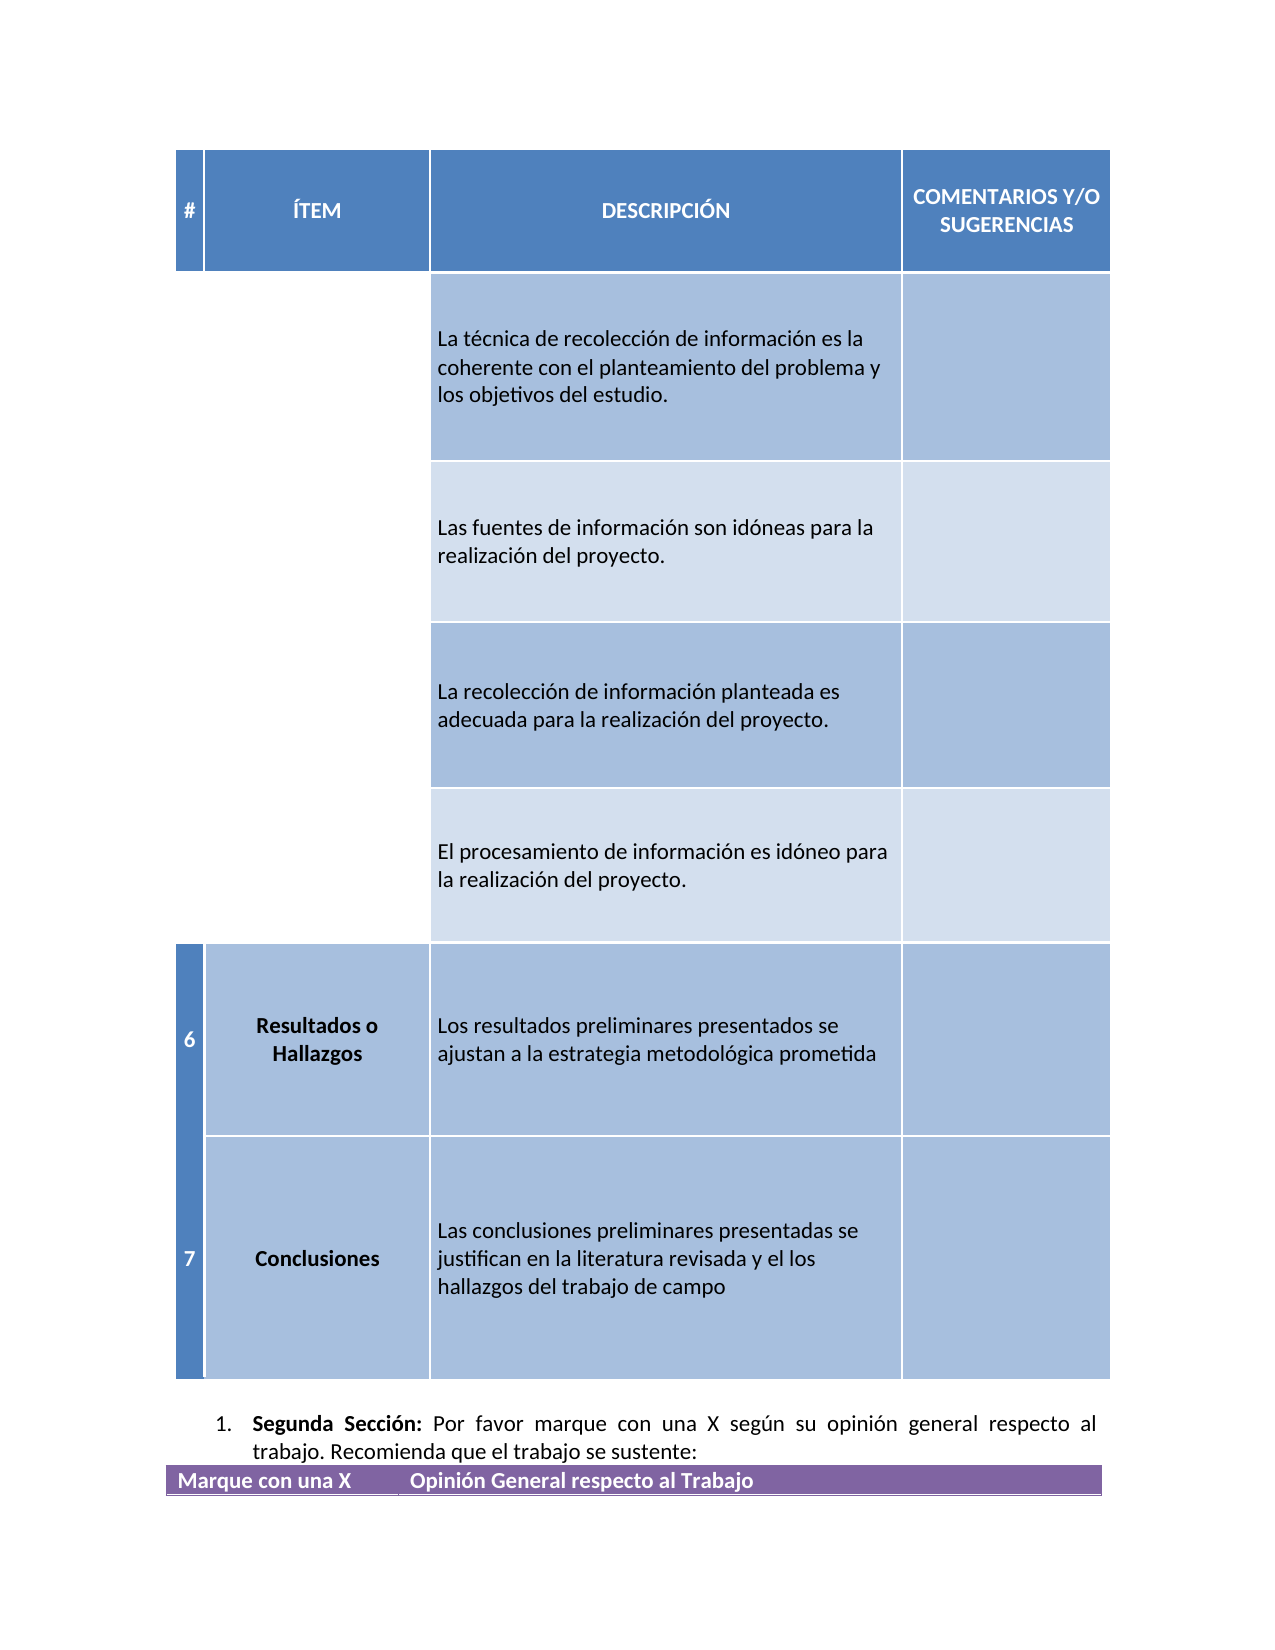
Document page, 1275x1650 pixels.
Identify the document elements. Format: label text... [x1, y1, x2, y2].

table_cell [903, 462, 1110, 621]
table_cell La técnica de recolección de información es la coherente con el planteamiento del problema y los objetivos del estudio. [431, 274, 901, 460]
table_cell 7 [176, 1135, 204, 1379]
table_cell [903, 623, 1110, 787]
table_cell Las fuentes de información son idóneas para la realización del proyecto. [431, 462, 901, 621]
table_header DESCRIPCIÓN [431, 150, 901, 271]
table_cell [903, 1137, 1110, 1379]
table_header COMENTARIOS Y/O SUGERENCIAS [903, 150, 1110, 271]
table_cell [903, 944, 1110, 1135]
table_header Opinión General respecto al Trabajo [399, 1466, 1101, 1494]
table_cell [903, 789, 1110, 941]
table_cell La recolección de información planteada es adecuada para la realización del proyecto. [431, 623, 901, 787]
table_cell 6 [176, 944, 203, 1135]
table_header # [176, 150, 203, 271]
list Segunda Sección: Por favor marque con una X según su opinión general respecto al trabajo. Recomienda que el trabajo se sustente: [215, 1409, 1098, 1465]
table_header Marque con una X [167, 1466, 398, 1494]
table_cell [903, 274, 1110, 460]
table_cell Los resultados preliminares presentados se ajustan a la estrategia metodológica prometida [431, 944, 901, 1135]
table_cell Conclusiones [204, 1137, 429, 1379]
table_header ÍTEM [205, 150, 429, 271]
table_cell El procesamiento de información es idóneo para la realización del proyecto. [431, 789, 901, 941]
table_cell Las conclusiones preliminares presentadas se justifican en la literatura revisada y el los hallazgos del trabajo de campo [431, 1137, 901, 1379]
table_cell Resultados o Hallazgos [206, 944, 429, 1135]
